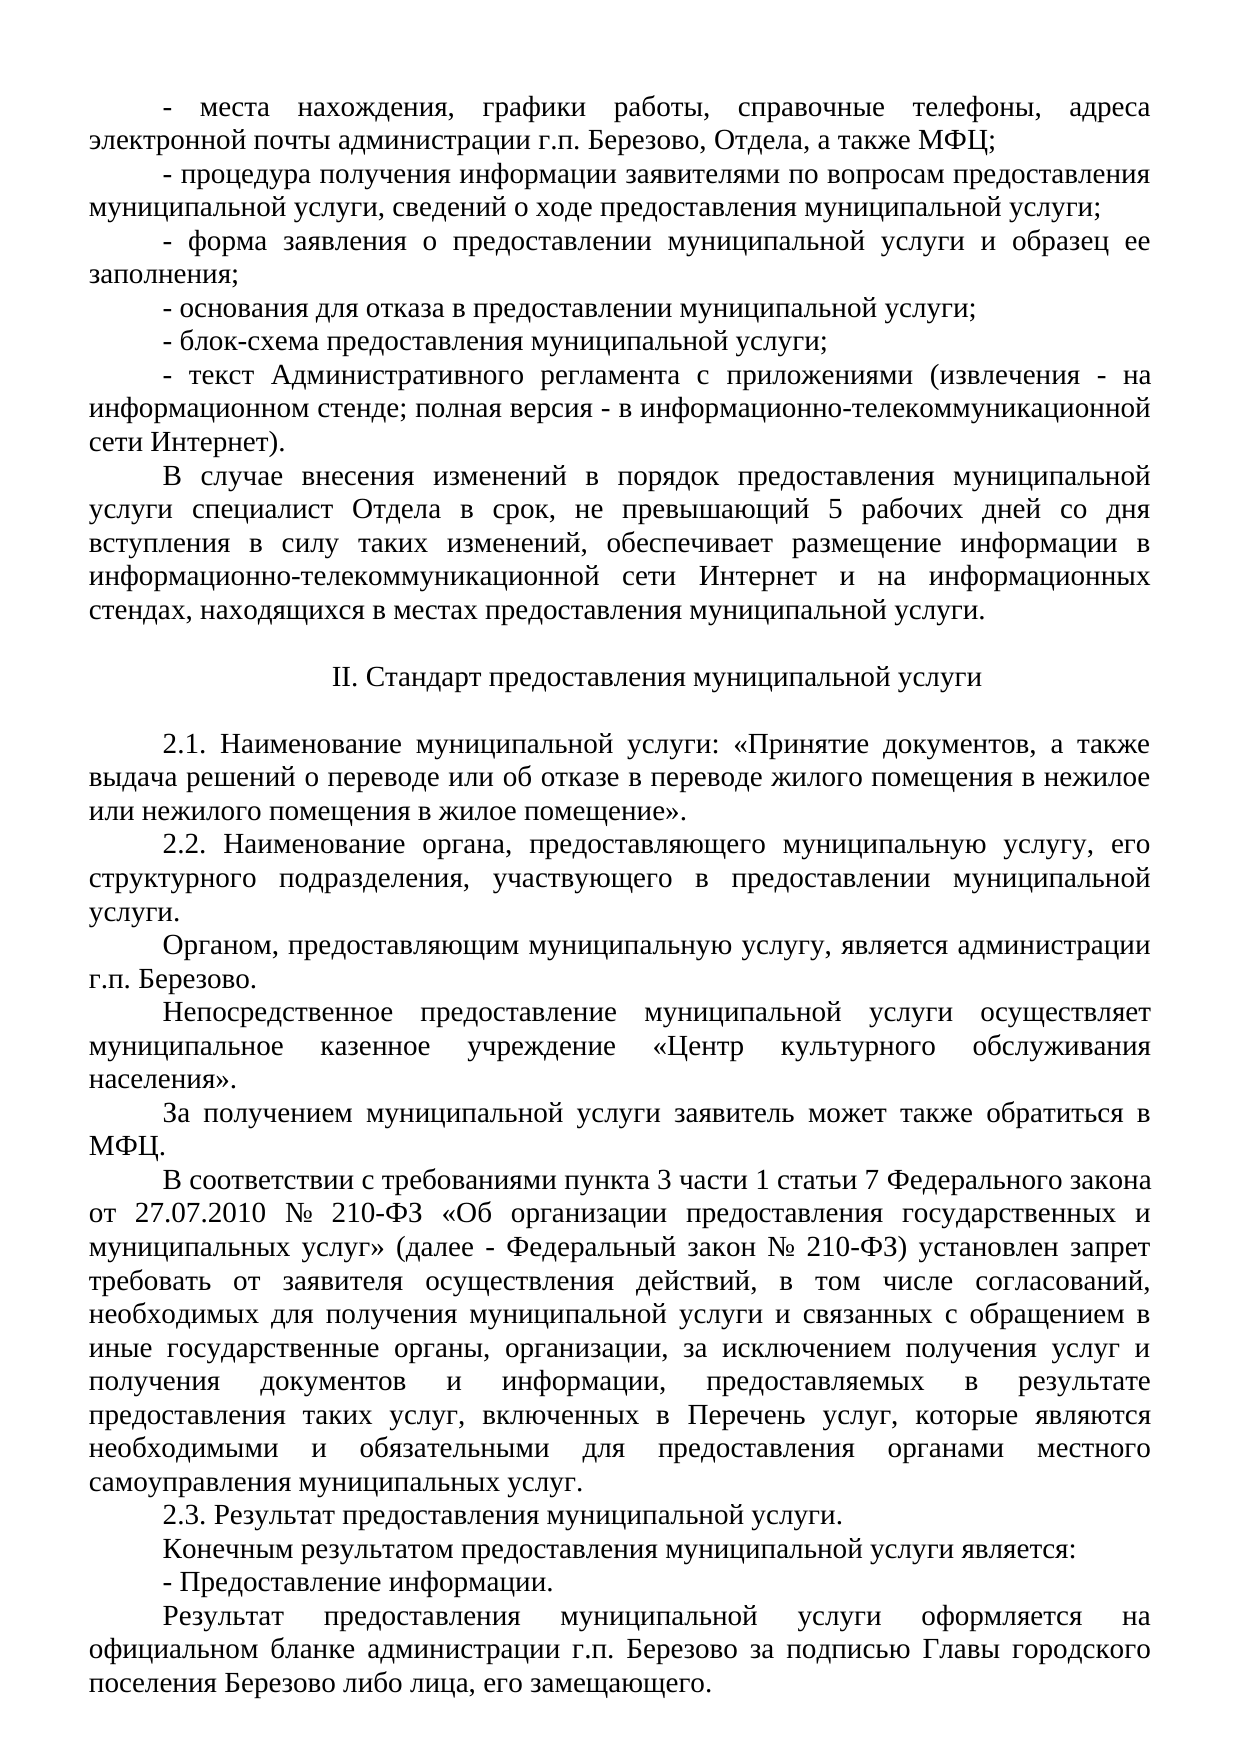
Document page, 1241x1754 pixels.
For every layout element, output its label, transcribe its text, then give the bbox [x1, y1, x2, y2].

text В соответствии с требованиями пункта 3 части 1 статьи 7 Федерального закона от 27.07.2010 № 210-ФЗ «Об организации предоставления государственных и муниципальных услуг» (далее - Федеральный закон № 210-ФЗ) установлен запрет требовать от заявителя осуществления действий, в том числе согласований, необходимых для получения муниципальной услуги и связанных с обращением в иные государственные органы, организации, за исключением получения услуг и получения документов и информации, предоставляемых в результате предоставления таких услуг, включенных в Перечень услуг, которые являются необходимыми и обязательными для предоставления органами местного самоуправления муниципальных услуг. [89, 1162, 1152, 1497]
text - блок-схема предоставления муниципальной услуги; [89, 323, 1152, 357]
text 2.1. Наименование муниципальной услуги: «Принятие документов, а также выдача решений о переводе или об отказе в переводе жилого помещения в нежилое или нежилого помещения в жилое помещение». [89, 726, 1152, 827]
text - текст Административного регламента с приложениями (извлечения - на информационном стенде; полная версия - в информационно-телекоммуникационной сети Интернет). [89, 357, 1152, 458]
text 2.3. Результат предоставления муниципальной услуги. [89, 1497, 1152, 1531]
text 2.2. Наименование органа, предоставляющего муниципальную услугу, его структурного подразделения, участвующего в предоставлении муниципальной услуги. [89, 827, 1152, 927]
text Конечным результатом предоставления муниципальной услуги является: [89, 1531, 1152, 1564]
text - форма заявления о предоставлении муниципальной услуги и образец ее заполнения; [89, 223, 1152, 290]
text В случае внесения изменений в порядок предоставления муниципальной услуги специалист Отдела в срок, не превышающий 5 рабочих дней со дня вступления в силу таких изменений, обеспечивает размещение информации в информационно-телекоммуникационной сети Интернет и на информационных стендах, находящихся в местах предоставления муниципальной услуги. [89, 458, 1152, 625]
text - места нахождения, графики работы, справочные телефоны, адреса электронной почты администрации г.п. Березово, Отдела, а также МФЦ; [89, 89, 1152, 156]
text - процедура получения информации заявителями по вопросам предоставления муниципальной услуги, сведений о ходе предоставления муниципальной услуги; [89, 156, 1152, 223]
text За получением муниципальной услуги заявитель может также обратиться в МФЦ. [89, 1095, 1152, 1162]
text II. Стандарт предоставления муниципальной услуги [89, 659, 1152, 692]
text Результат предоставления муниципальной услуги оформляется на официальном бланке администрации г.п. Березово за подписью Главы городского поселения Березово либо лица, его замещающего. [89, 1598, 1152, 1699]
text Органом, предоставляющим муниципальную услугу, является администрации г.п. Березово. [89, 927, 1152, 994]
text Непосредственное предоставление муниципальной услуги осуществляет муниципальное казенное учреждение «Центр культурного обслуживания населения». [89, 994, 1152, 1095]
text - Предоставление информации. [89, 1564, 1152, 1598]
text - основания для отказа в предоставлении муниципальной услуги; [89, 290, 1152, 323]
